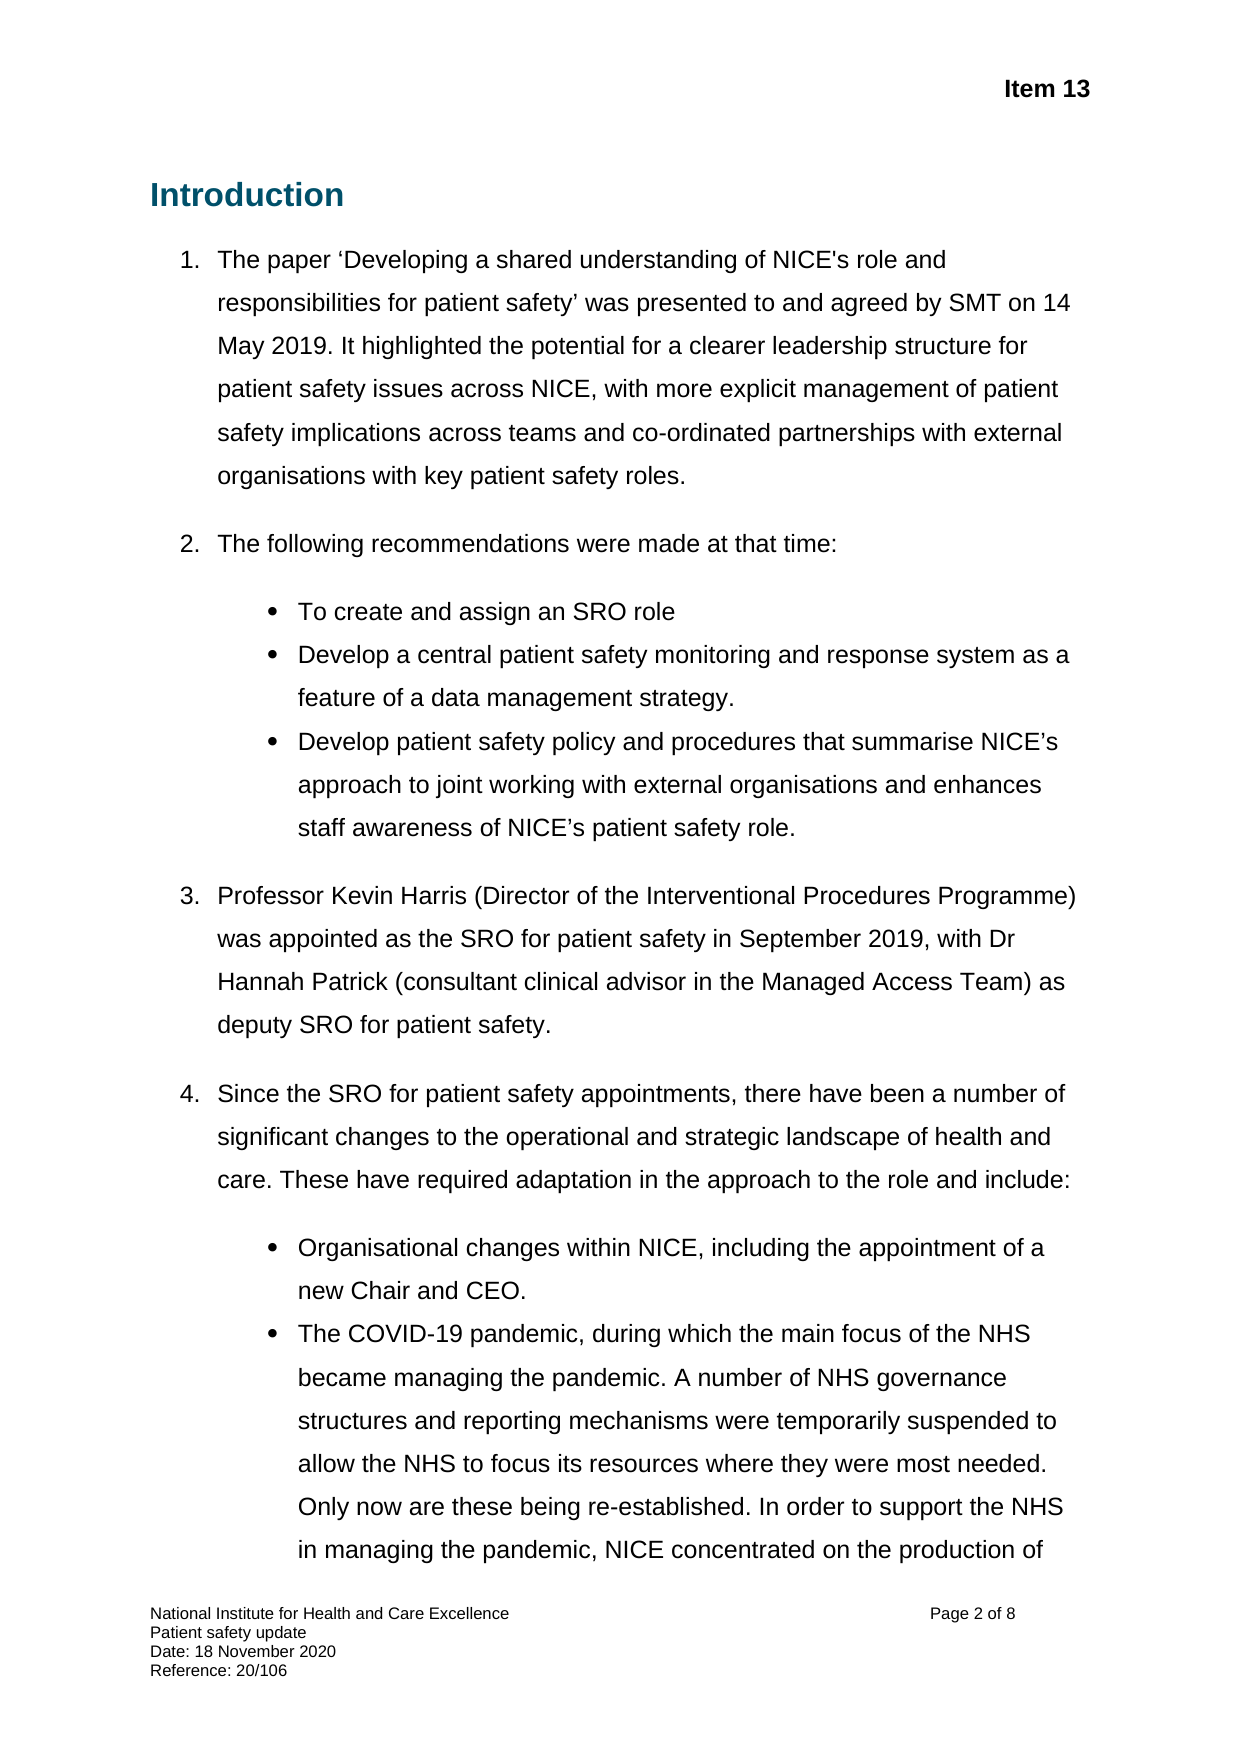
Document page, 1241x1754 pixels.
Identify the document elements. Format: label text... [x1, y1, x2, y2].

text To create and assign an SRO role [268, 597, 1090, 626]
text Organisational changes within NICE, including the appointment of a new Chair and CEO. [268, 1233, 1090, 1305]
text Develop a central patient safety monitoring and response system as a feature of a data management strategy. [268, 640, 1090, 712]
text Since the SRO for patient safety appointments, there have been a number of significant changes to the operational and strategic landscape of health and care. These have required adaptation in the approach to the role and include: [179, 1078, 1090, 1193]
text The paper ‘Developing a shared understanding of NICE's role and responsibilities for patient safety’ was presented to and agreed by SMT on 14 May 2019. It highlighted the potential for a clearer leadership structure for patient safety issues across NICE, with more explicit management of patient safety implications across teams and co-ordinated partnerships with external organisations with key patient safety roles. [179, 245, 1090, 489]
text The following recommendations were made at that time: [179, 529, 1090, 558]
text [268, 1319, 1090, 1564]
text Develop patient safety policy and procedures that summarise NICE’s approach to joint working with external organisations and enhances staff awareness of NICE’s patient safety role. [268, 727, 1090, 842]
subtitle Introduction [150, 175, 1090, 213]
text Professor Kevin Harris (Director of the Interventional Procedures Programme) was appointed as the SRO for patient safety in September 2019, with Dr Hannah Patrick (consultant clinical advisor in the Managed Access Team) as deputy SRO for patient safety. [179, 881, 1090, 1039]
